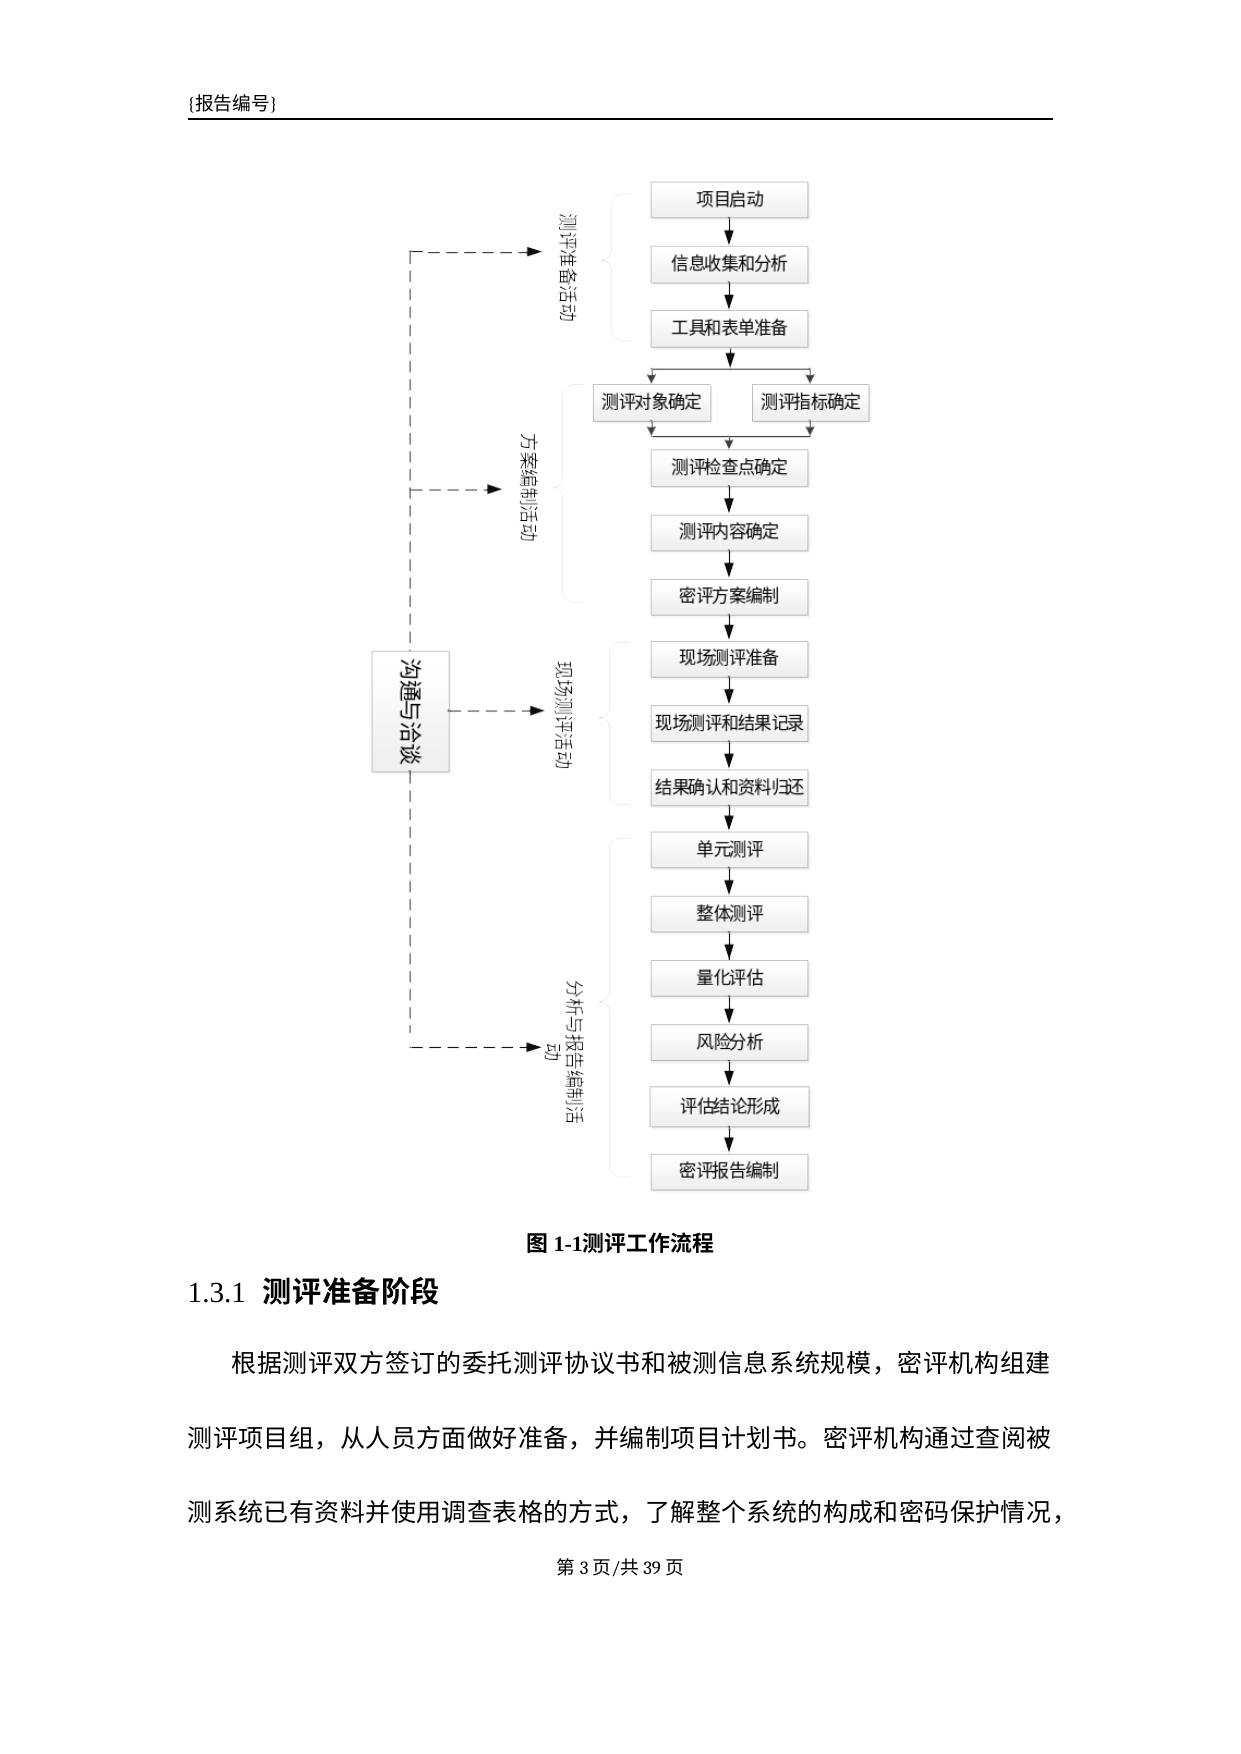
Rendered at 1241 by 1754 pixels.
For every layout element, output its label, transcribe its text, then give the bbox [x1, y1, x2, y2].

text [187, 1329, 1053, 1543]
subtitle 测评准备阶段 [187, 1258, 1053, 1323]
text 图 1-1测评工作流程 [187, 1225, 1053, 1258]
